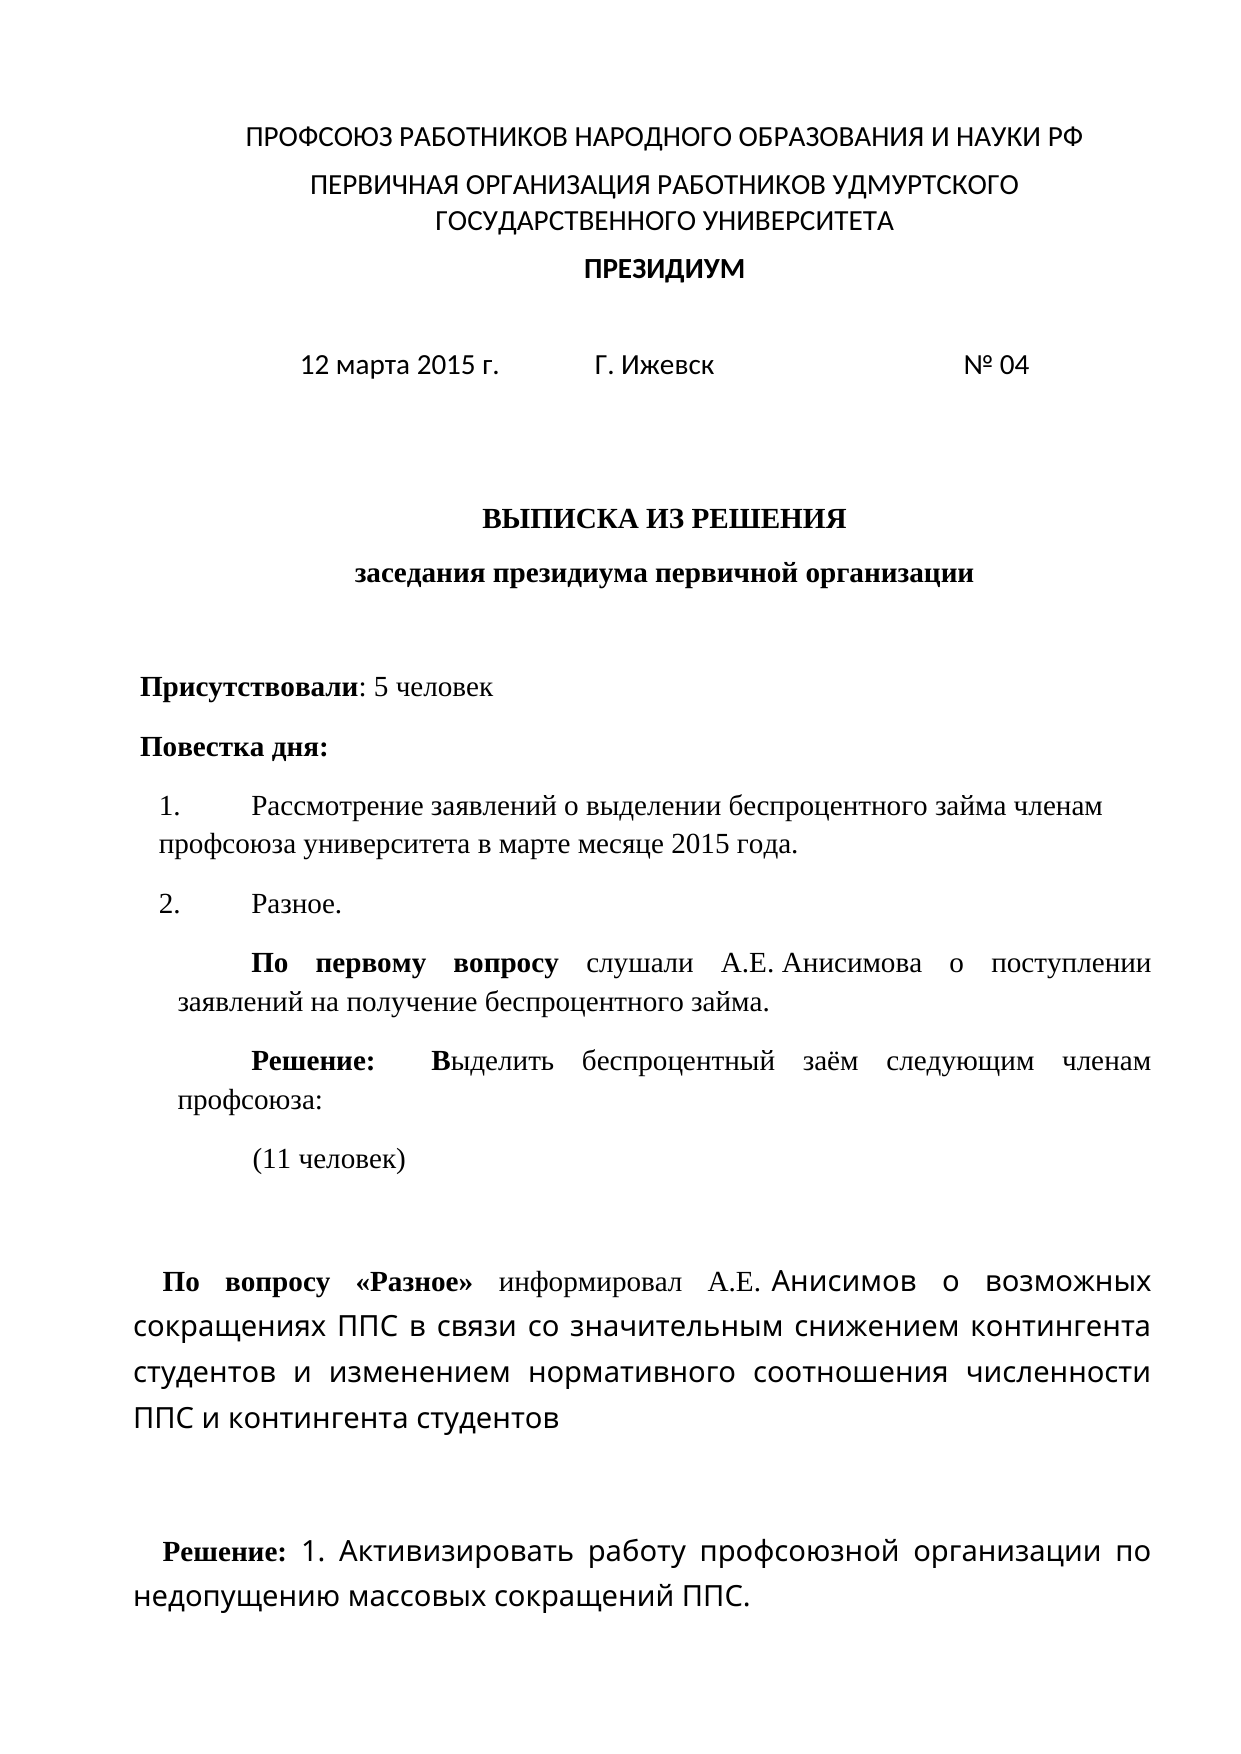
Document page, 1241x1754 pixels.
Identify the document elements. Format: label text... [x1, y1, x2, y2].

text Решение: 1. Активизировать работу профсоюзной организации по недопущению массовых сокращений ППС. [133, 1530, 1152, 1615]
text ВЫПИСКА ИЗ РЕШЕНИЯ [177, 501, 1152, 535]
text Повестка дня: [140, 729, 1133, 762]
list Разное. [158, 886, 1152, 919]
text ПЕРВИЧНАЯ ОРГАНИЗАЦИЯ РАБОТНИКОВ УДМУРТСКОГО ГОСУДАРСТВЕННОГО УНИВЕРСИТЕТА [177, 166, 1152, 237]
text 12 марта 2015 г. Г. Ижевск № 04 [177, 346, 1152, 382]
text По первому вопросу слушали А.Е. Анисимова о поступлении заявлений на получение беспроцентного займа. [177, 945, 1152, 1017]
text заседания президиума первичной организации [177, 556, 1152, 589]
text ПРОФСОЮЗ РАБОТНИКОВ НАРОДНОГО ОБРАЗОВАНИЯ И НАУКИ РФ [177, 118, 1152, 154]
text Решение: Выделить беспроцентный заём следующим членам профсоюза: [177, 1043, 1152, 1115]
text Присутствовали: 5 человек [140, 669, 1133, 703]
list Рассмотрение заявлений о выделении беспроцентного займа членам профсоюза университета в марте месяце 2015 года. [158, 788, 1152, 860]
text (11 человек) [251, 1141, 1152, 1175]
text ПРЕЗИДИУМ [177, 250, 1152, 286]
text По вопросу «Разное» информировал А.Е. Анисимов о возможных сокращениях ППС в связи со значительным снижением контингента студентов и изменением нормативного соотношения численности ППС и контингента студентов [133, 1260, 1152, 1437]
